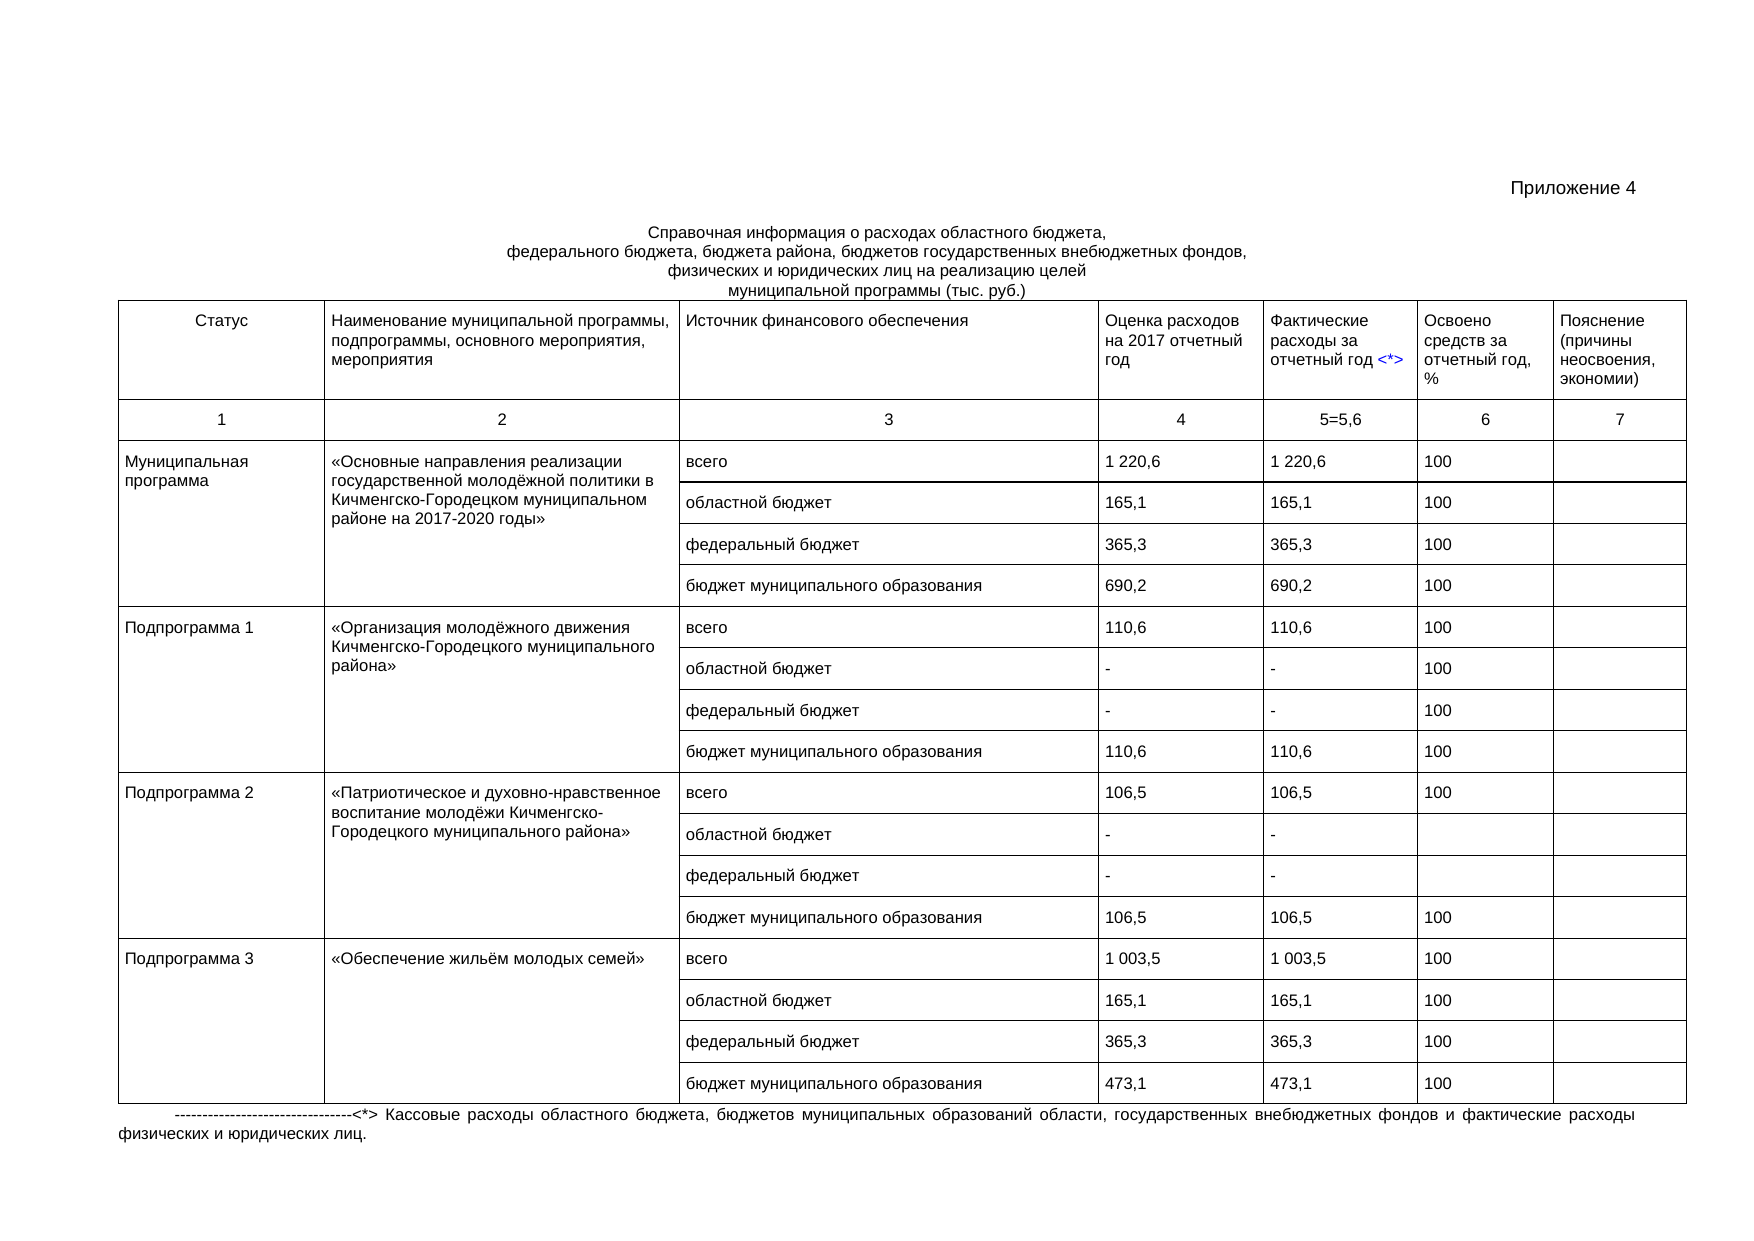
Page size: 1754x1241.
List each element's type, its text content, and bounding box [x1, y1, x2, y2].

table_cell - [1264, 690, 1417, 730]
table_cell 1 003,5 [1264, 939, 1417, 979]
table_cell 2 [325, 400, 679, 440]
table_cell 110,6 [1264, 607, 1417, 647]
table_cell 100 [1418, 524, 1553, 564]
table_header Наименование муниципальной программы, подпрограммы, основного мероприятия, мероприятия [325, 301, 679, 398]
table_cell 1 003,5 [1099, 939, 1263, 979]
table_cell областной бюджет [680, 814, 1098, 854]
table_cell 1 220,6 [1099, 441, 1263, 481]
table_header Источник финансового обеспечения [680, 301, 1098, 398]
table_cell - [1099, 648, 1263, 689]
table_cell Подпрограмма 1 [119, 607, 324, 772]
table_cell [1554, 565, 1686, 606]
table_cell 365,3 [1099, 524, 1263, 564]
table_cell 365,3 [1099, 1021, 1263, 1062]
table_cell всего [680, 441, 1098, 481]
table_cell - [1264, 648, 1417, 689]
table_cell 106,5 [1264, 773, 1417, 813]
table_cell 365,3 [1264, 1021, 1417, 1062]
table_cell 100 [1418, 939, 1553, 979]
table_cell 7 [1554, 400, 1686, 440]
table_header Статус [119, 301, 324, 398]
table_cell всего [680, 939, 1098, 979]
text Приложение 4 [118, 177, 1636, 199]
table_cell областной бюджет [680, 648, 1098, 689]
table_cell 473,1 [1264, 1063, 1417, 1103]
table_cell 100 [1418, 773, 1553, 813]
table_cell федеральный бюджет [680, 856, 1098, 896]
text Справочная информация о расходах областного бюджета, [118, 223, 1636, 242]
table_cell федеральный бюджет [680, 690, 1098, 730]
table_cell «Основные направления реализации государственной молодёжной политики в Кичменгско-Городецком муниципальном районе на 2017-2020 годы» [325, 441, 679, 606]
table_cell Муниципальная программа [119, 441, 324, 606]
table_cell 100 [1418, 897, 1553, 937]
table_cell федеральный бюджет [680, 524, 1098, 564]
text муниципальной программы (тыс. руб.) [118, 280, 1636, 299]
table_cell 1 220,6 [1264, 441, 1417, 481]
table_cell 165,1 [1099, 483, 1263, 523]
table_cell бюджет муниципального образования [680, 897, 1098, 937]
table_cell 106,5 [1264, 897, 1417, 937]
table_cell 100 [1418, 1021, 1553, 1062]
table_cell [1554, 483, 1686, 523]
table_cell 110,6 [1099, 607, 1263, 647]
table_cell бюджет муниципального образования [680, 731, 1098, 772]
table_cell [1418, 856, 1553, 896]
text федерального бюджета, бюджета района, бюджетов государственных внебюджетных фондов, [118, 242, 1636, 261]
table_header Фактические расходы за отчетный год <*> [1264, 301, 1417, 398]
table_cell 110,6 [1264, 731, 1417, 772]
table_cell Подпрограмма 2 [119, 773, 324, 937]
table_cell 4 [1099, 400, 1263, 440]
table_cell [1554, 814, 1686, 854]
table_cell бюджет муниципального образования [680, 565, 1098, 606]
table_cell [1554, 1021, 1686, 1062]
table_cell 100 [1418, 483, 1553, 523]
text --------------------------------<*> Кассовые расходы областного бюджета, бюджетов муниципальных образований области, государственных внебюджетных фондов и фактические расходы физических и юридических лиц. [118, 1104, 1636, 1143]
table_cell 100 [1418, 648, 1553, 689]
table_cell - [1264, 856, 1417, 896]
table_cell 3 [680, 400, 1098, 440]
table_cell - [1099, 814, 1263, 854]
table_cell 106,5 [1099, 897, 1263, 937]
table_cell 690,2 [1099, 565, 1263, 606]
table_cell 473,1 [1099, 1063, 1263, 1103]
table_header Пояснение (причины неосвоения, экономии) [1554, 301, 1686, 398]
table_cell 365,3 [1264, 524, 1417, 564]
table_header Оценка расходов на 2017 отчетный год [1099, 301, 1263, 398]
table_cell [1554, 690, 1686, 730]
table_cell 165,1 [1264, 483, 1417, 523]
table_cell областной бюджет [680, 483, 1098, 523]
table_cell «Патриотическое и духовно-нравственное воспитание молодёжи Кичменгско-Городецкого муниципального района» [325, 773, 679, 937]
table_cell [1554, 524, 1686, 564]
table_cell [1554, 441, 1686, 481]
table_cell «Организация молодёжного движения Кичменгско-Городецкого муниципального района» [325, 607, 679, 772]
table_cell «Обеспечение жильём молодых семей» [325, 939, 679, 1103]
table_cell бюджет муниципального образования [680, 1063, 1098, 1103]
table_cell - [1264, 814, 1417, 854]
table_cell 100 [1418, 441, 1553, 481]
table_cell [1554, 607, 1686, 647]
table_cell всего [680, 773, 1098, 813]
table_cell 100 [1418, 565, 1553, 606]
table_cell 100 [1418, 607, 1553, 647]
table_cell [1418, 814, 1553, 854]
table_cell 1 [119, 400, 324, 440]
table_cell областной бюджет [680, 980, 1098, 1020]
table_cell 690,2 [1264, 565, 1417, 606]
table_cell [1554, 773, 1686, 813]
table_cell [1554, 648, 1686, 689]
table_cell 100 [1418, 731, 1553, 772]
table_cell 106,5 [1099, 773, 1263, 813]
table_cell всего [680, 607, 1098, 647]
table_cell 100 [1418, 980, 1553, 1020]
table_cell [1554, 731, 1686, 772]
text физических и юридических лиц на реализацию целей [118, 261, 1636, 280]
table_cell Подпрограмма 3 [119, 939, 324, 1103]
table_cell 110,6 [1099, 731, 1263, 772]
table_cell [1554, 980, 1686, 1020]
table_header Освоено средств за отчетный год, % [1418, 301, 1553, 398]
table_cell 165,1 [1099, 980, 1263, 1020]
table_cell - [1099, 690, 1263, 730]
table_cell федеральный бюджет [680, 1021, 1098, 1062]
table_cell [1554, 897, 1686, 937]
table_cell 100 [1418, 1063, 1553, 1103]
table_cell 5=5,6 [1264, 400, 1417, 440]
table_cell [1554, 939, 1686, 979]
table_cell [1554, 1063, 1686, 1103]
table_cell 6 [1418, 400, 1553, 440]
table_cell 100 [1418, 690, 1553, 730]
table_cell 165,1 [1264, 980, 1417, 1020]
table_cell - [1099, 856, 1263, 896]
table_cell [1554, 856, 1686, 896]
